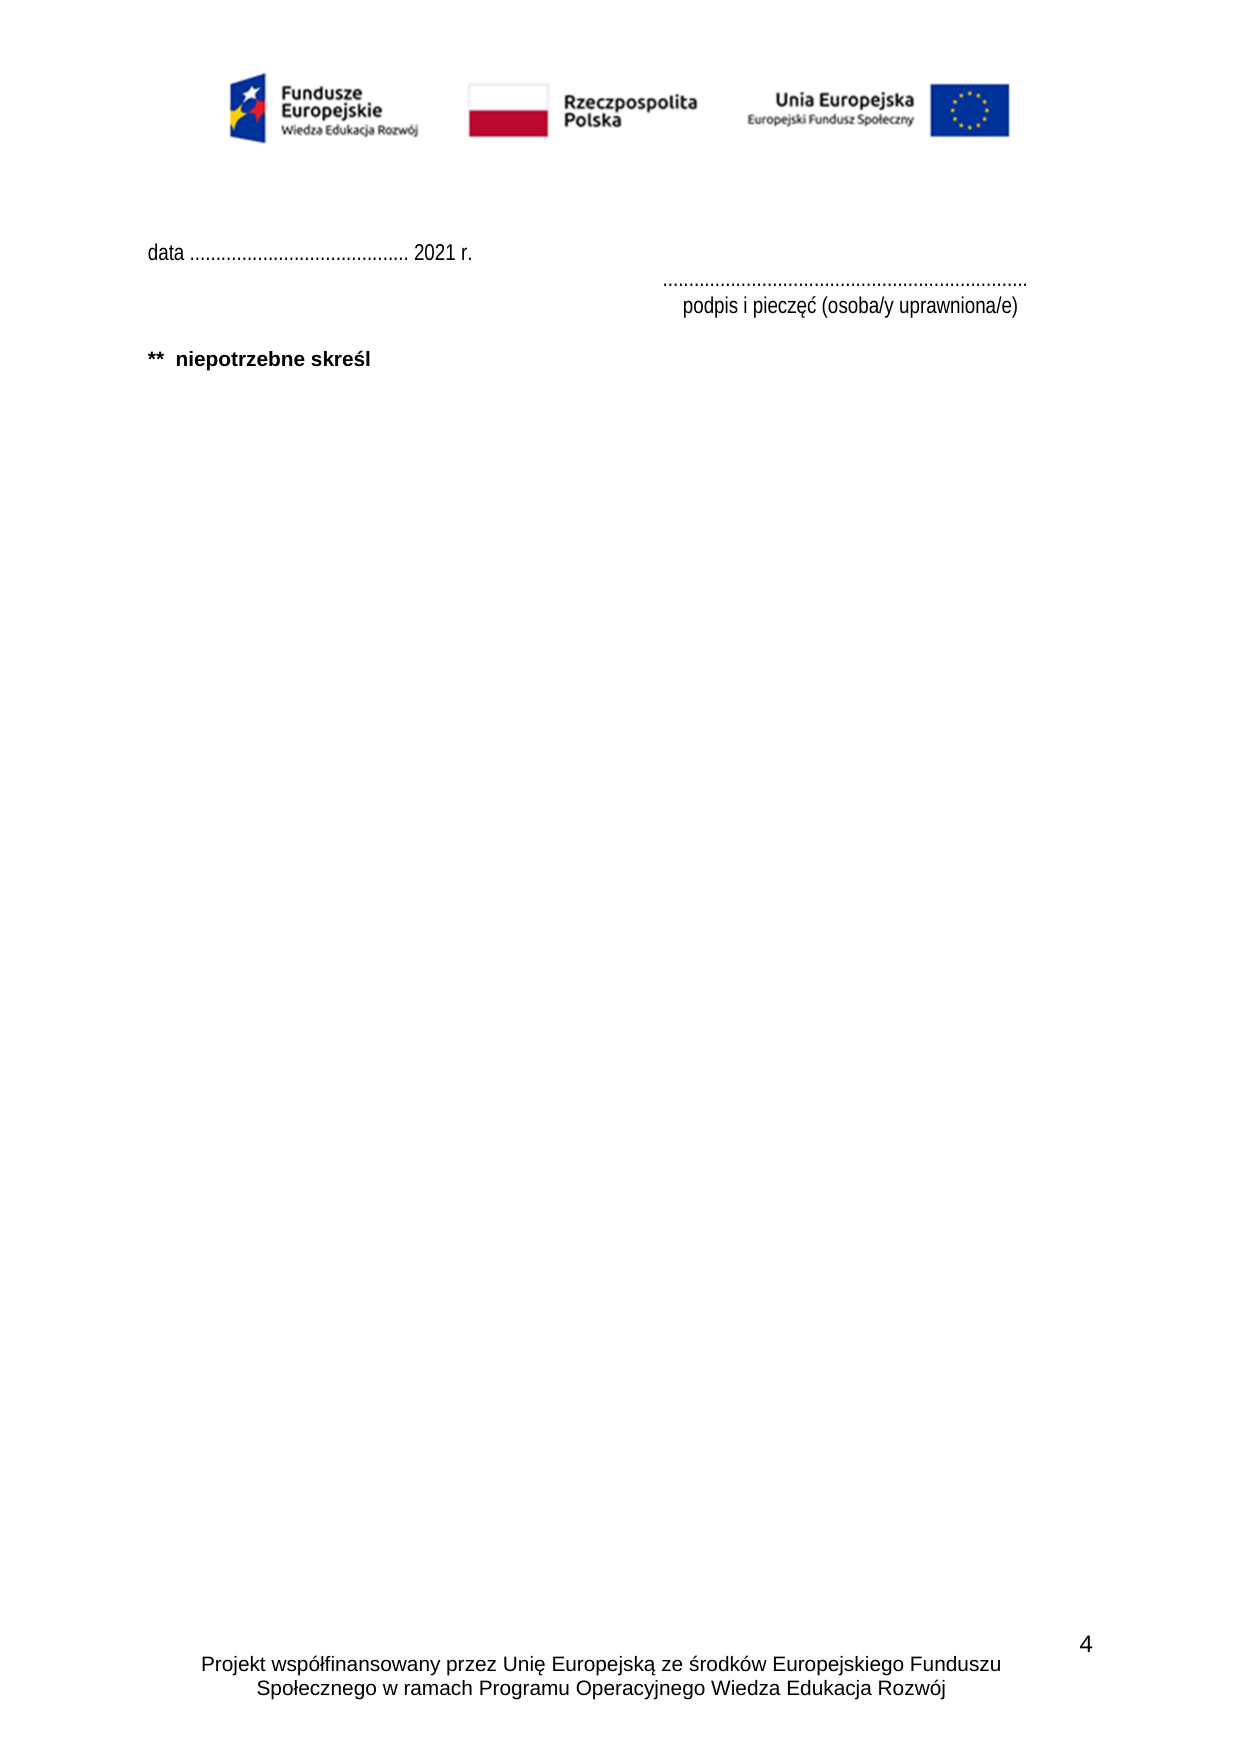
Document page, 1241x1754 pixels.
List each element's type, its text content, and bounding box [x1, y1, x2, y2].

text data .......................................... 2021 r. ...................................................................... podpis i pieczęć (osoba/y uprawniona/e) [148, 239, 1092, 318]
picture [213, 56, 1028, 162]
text ** niepotrzebne skreśl [148, 347, 1092, 371]
